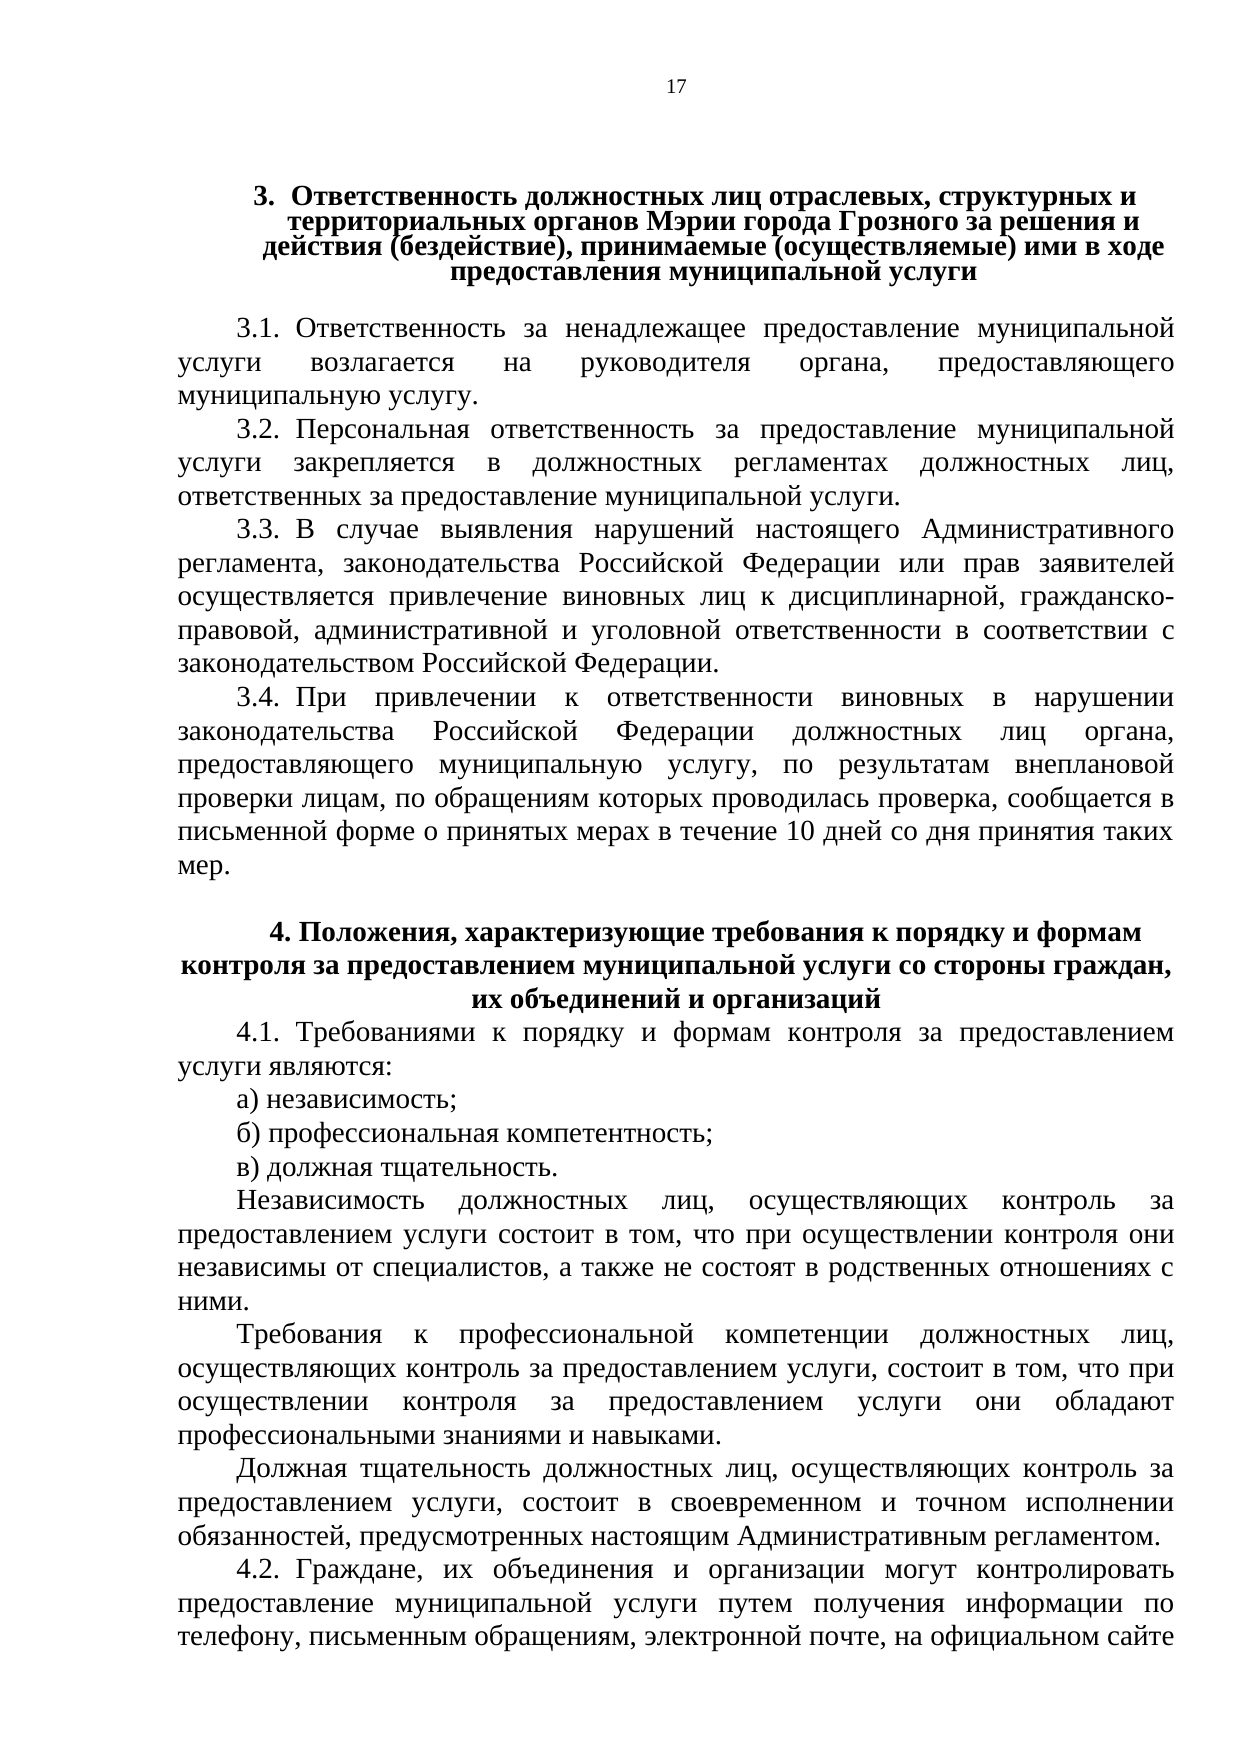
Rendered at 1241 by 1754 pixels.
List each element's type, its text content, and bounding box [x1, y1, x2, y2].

text а) независимость; [177, 1082, 1175, 1115]
list Ответственность должностных лиц отраслевых, структурных и территориальных органов Мэрии города Грозного за решения и действия (бездействие), принимаемые (осуществляемые) ими в ходе предоставления муниципальной услуги [215, 185, 1175, 285]
text Должная тщательность должностных лиц, осуществляющих контроль за предоставлением услуги, состоит в своевременном и точном исполнении обязанностей, предусмотренных настоящим Административным регламентом. [177, 1451, 1175, 1551]
text Независимость должностных лиц, осуществляющих контроль за предоставлением услуги состоит в том, что при осуществлении контроля они независимы от специалистов, а также не состоят в родственных отношениях с ними. [177, 1182, 1175, 1316]
text 4.1. Требованиями к порядку и формам контроля за предоставлением услуги являются: [177, 1014, 1175, 1082]
text 3.3. В случае выявления нарушений настоящего Административного регламента, законодательства Российской Федерации или прав заявителей осуществляется привлечение виновных лиц к дисциплинарной, гражданско-правовой, административной и уголовной ответственности в соответствии с законодательством Российской Федерации. [177, 511, 1175, 679]
text в) должная тщательность. [177, 1149, 1175, 1182]
text 3.2. Персональная ответственность за предоставление муниципальной услуги закрепляется в должностных регламентах должностных лиц, ответственных за предоставление муниципальной услуги. [177, 411, 1175, 511]
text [177, 1551, 1175, 1652]
text б) профессиональная компетентность; [177, 1115, 1175, 1149]
text Требования к профессиональной компетенции должностных лиц, осуществляющих контроль за предоставлением услуги, состоит в том, что при осуществлении контроля за предоставлением услуги они обладают профессиональными знаниями и навыками. [177, 1316, 1175, 1451]
text 4. Положения, характеризующие требования к порядку и формам контроля за предоставлением муниципальной услуги со стороны граждан, их объединений и организаций [177, 914, 1175, 1014]
text 3.4. При привлечении к ответственности виновных в нарушении законодательства Российской Федерации должностных лиц органа, предоставляющего муниципальную услугу, по результатам внеплановой проверки лицам, по обращениям которых проводилась проверка, сообщается в письменной форме о принятых мерах в течение 10 дней со дня принятия таких мер. [177, 679, 1175, 880]
text 3.1. Ответственность за ненадлежащее предоставление муниципальной услуги возлагается на руководителя органа, предоставляющего муниципальную услугу. [177, 310, 1175, 411]
